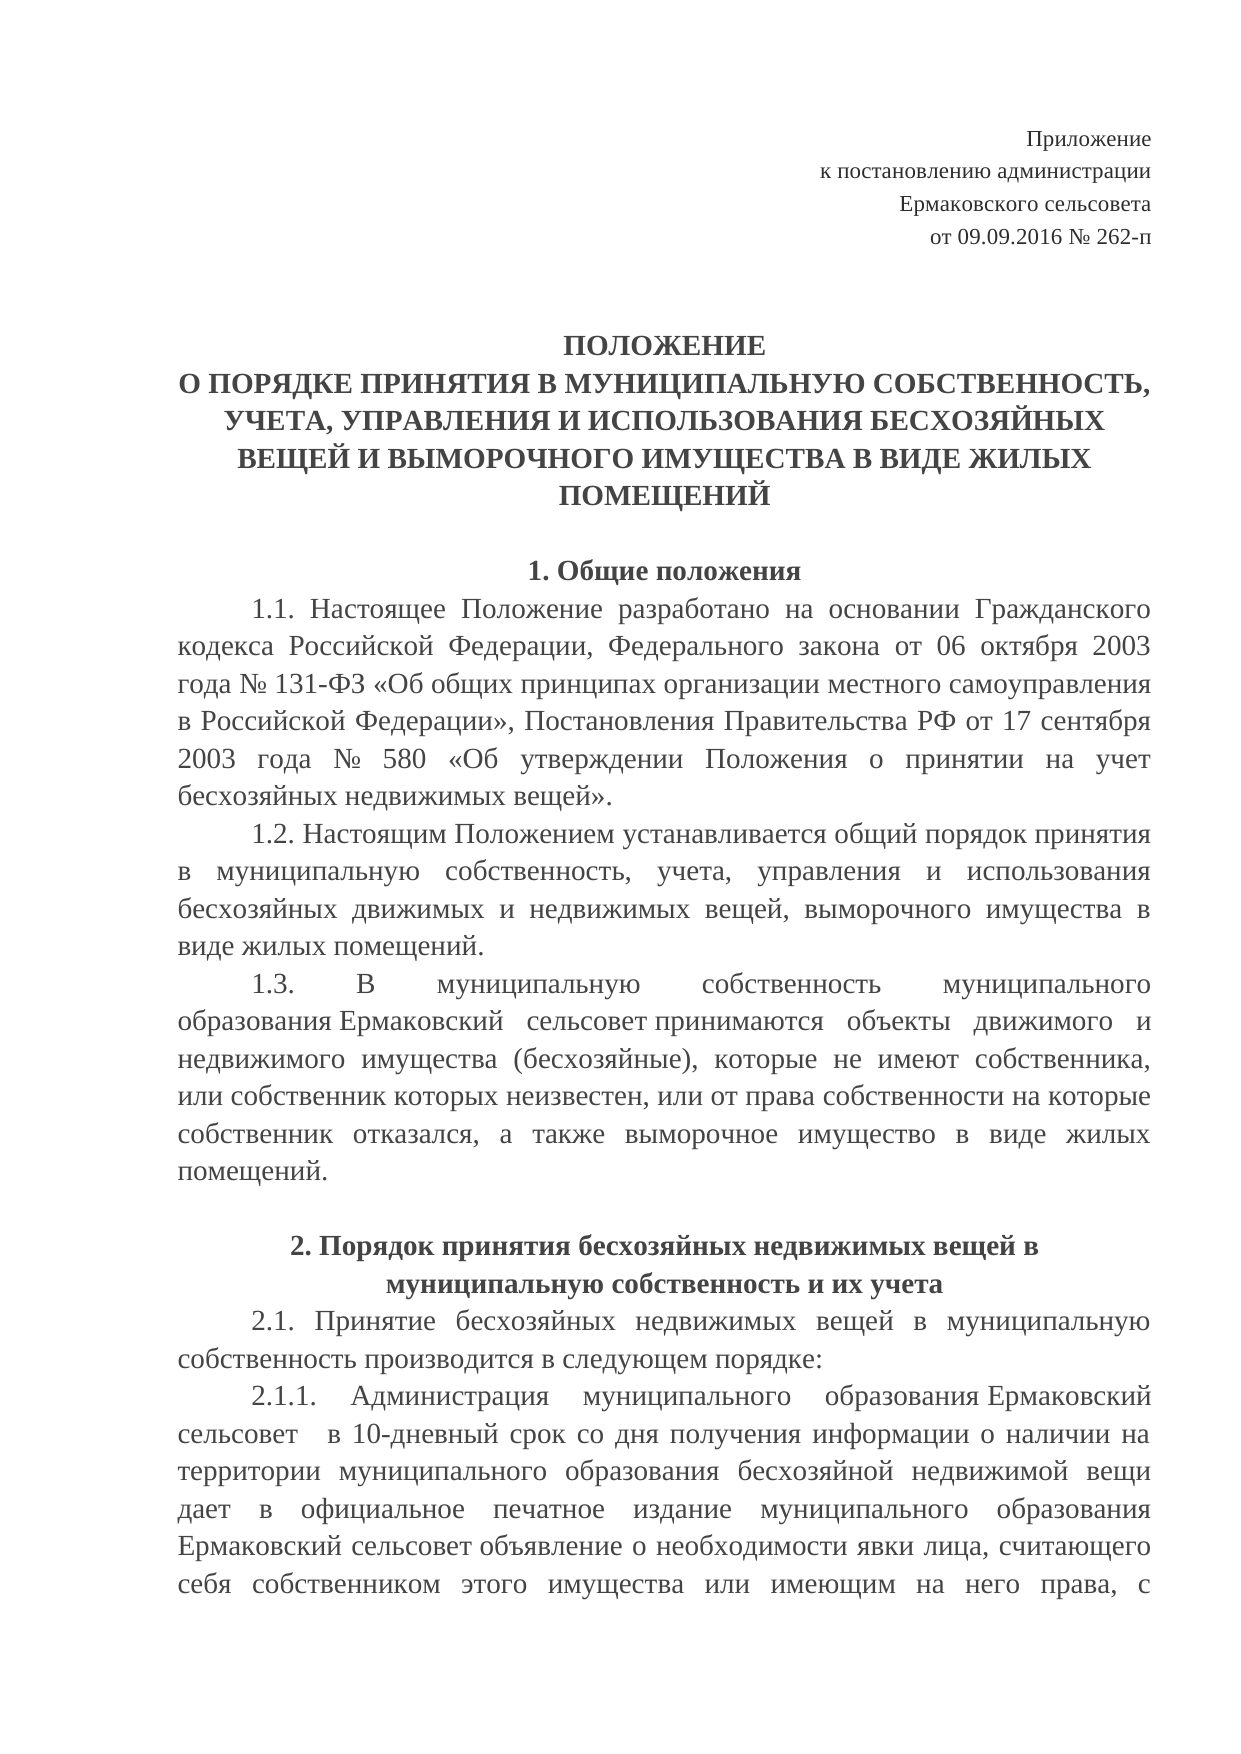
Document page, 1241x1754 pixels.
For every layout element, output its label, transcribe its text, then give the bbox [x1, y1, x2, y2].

text 1.3. В муниципальную собственность муниципального образования Ермаковский сельсовет принимаются объекты движимого и недвижимого имущества (бесхозяйные), которые не имеют собственника, или собственник которых неизвестен, или от права собственности на которые собственник отказался, а также выморочное имущество в виде жилых помещений. [177, 962, 1152, 1187]
text 2. Порядок принятия бесхозяйных недвижимых вещей в муниципальную собственность и их учета [177, 1224, 1152, 1299]
text 1. Общие положения [177, 549, 1152, 587]
text 2.1. Принятие бесхозяйных недвижимых вещей в муниципальную собственность производится в следующем порядке: [177, 1299, 1152, 1374]
text к постановлению администрации [177, 151, 1152, 184]
text ПОЛОЖЕНИЕ [177, 324, 1152, 362]
text 1.2. Настоящим Положением устанавливается общий порядок принятия в муниципальную собственность, учета, управления и использования бесхозяйных движимых и недвижимых вещей, выморочного имущества в виде жилых помещений. [177, 812, 1152, 962]
text 1.1. Настоящее Положение разработано на основании Гражданского кодекса Российской Федерации, Федерального закона от 06 октября 2003 года № 131-ФЗ «Об общих принципах организации местного самоуправления в Российской Федерации», Постановления Правительства РФ от 17 сентября 2003 года № 580 «Об утверждении Положения о принятии на учет бесхозяйных недвижимых вещей». [177, 587, 1152, 812]
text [177, 1374, 1152, 1599]
text О ПОРЯДКЕ ПРИНЯТИЯ В МУНИЦИПАЛЬНУЮ СОБСТВЕННОСТЬ, УЧЕТА, УПРАВЛЕНИЯ И ИСПОЛЬЗОВАНИЯ БЕСХОЗЯЙНЫХ ВЕЩЕЙ И ВЫМОРОЧНОГО ИМУЩЕСТВА В ВИДЕ ЖИЛЫХ ПОМЕЩЕНИЙ [177, 362, 1152, 512]
text Ермаковского сельсовета от 09.09.2016 № 262-п [177, 184, 1152, 249]
text Приложение [177, 118, 1152, 151]
